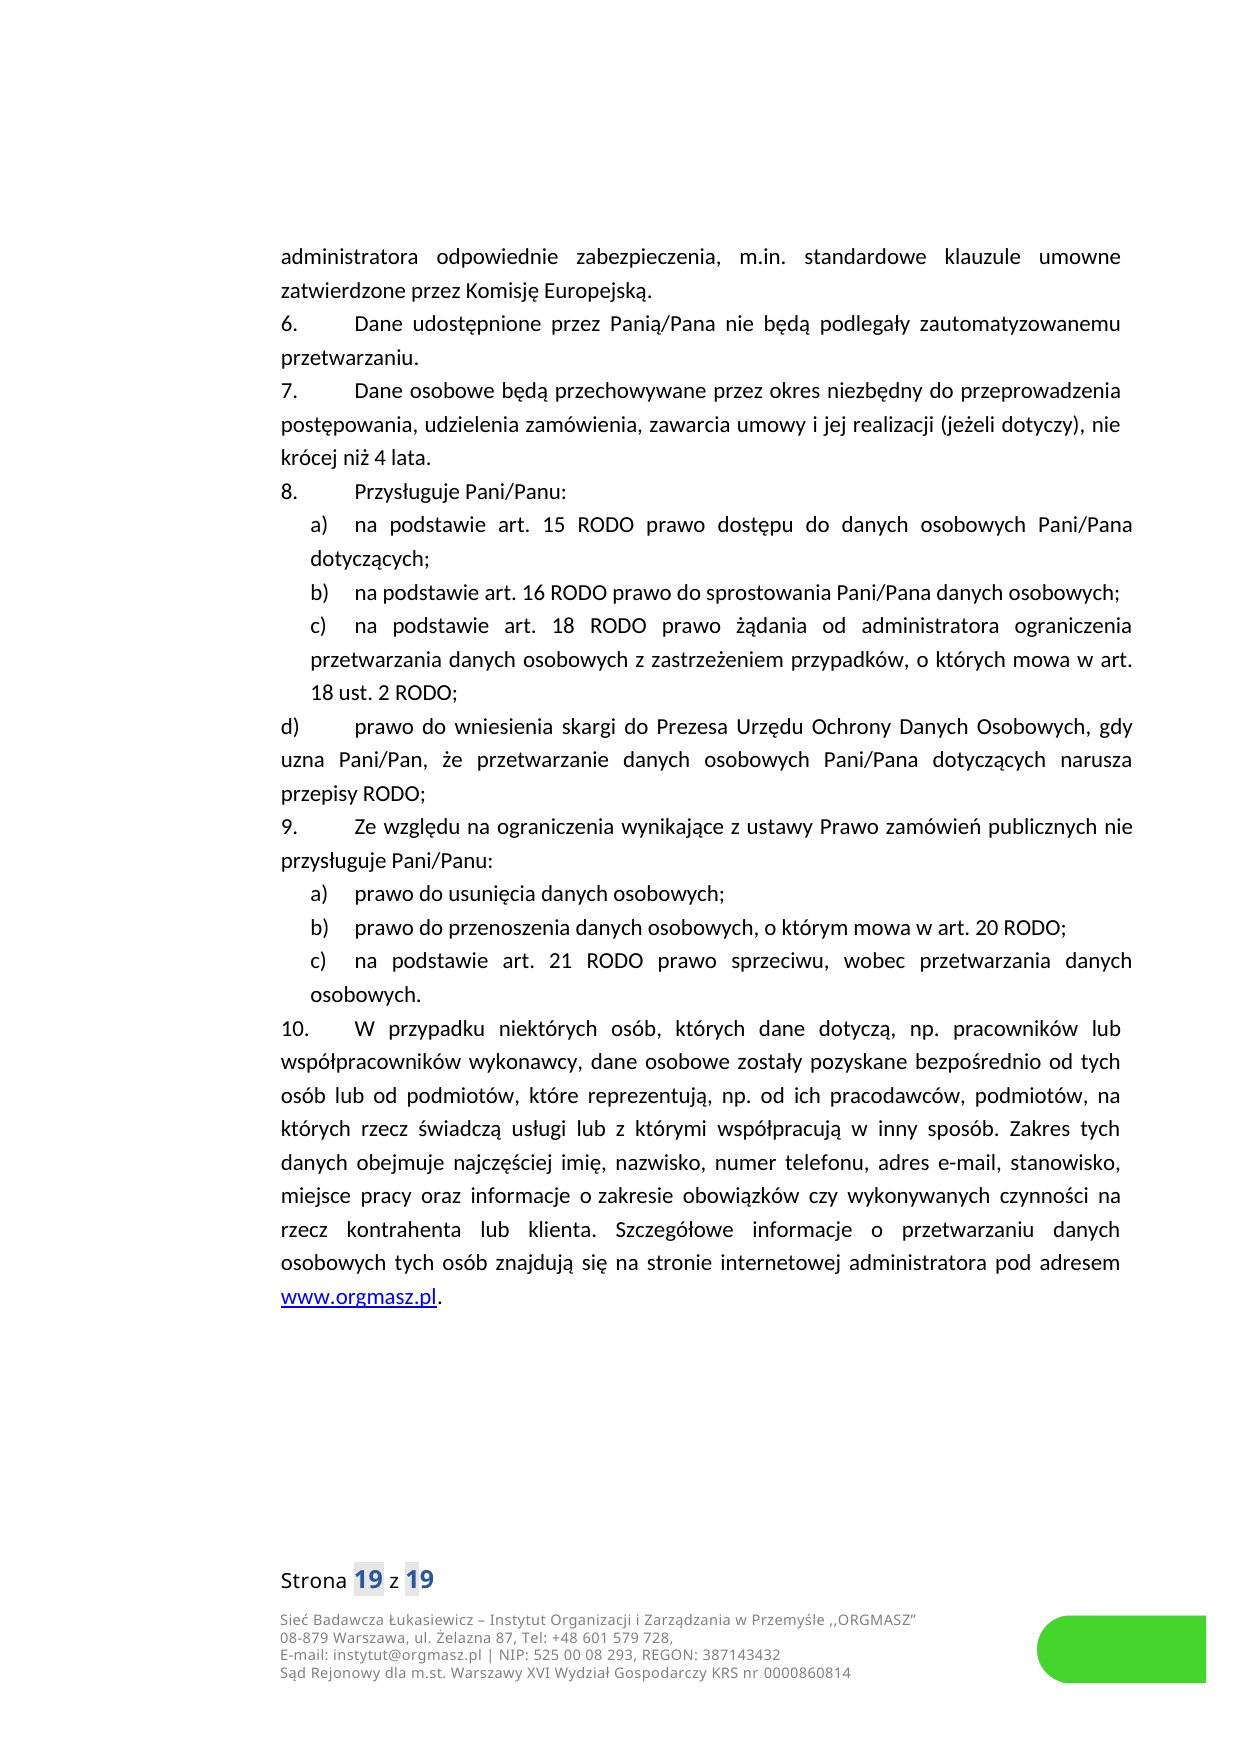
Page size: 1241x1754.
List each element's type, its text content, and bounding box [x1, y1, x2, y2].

list na podstawie art. 15 RODO prawo dostępu do danych osobowych Pani/Pana dotyczących; [310, 511, 1134, 572]
list Ze względu na ograniczenia wynikające z ustawy Prawo zamówień publicznych nie przysługuje Pani/Panu: [281, 812, 1134, 874]
list na podstawie art. 16 RODO prawo do sprostowania Pani/Pana danych osobowych; [310, 578, 1134, 606]
list Przysługuje Pani/Panu: [281, 477, 1122, 505]
list Dane udostępnione przez Panią/Pana nie będą podlegały zautomatyzowanemu przetwarzaniu. [281, 309, 1122, 371]
list W przypadku niektórych osób, których dane dotyczą, np. pracowników lub współpracowników wykonawcy, dane osobowe zostały pozyskane bezpośrednio od tych osób lub od podmiotów, które reprezentują, np. od ich pracodawców, podmiotów, na których rzecz świadczą usługi lub z którymi współpracują w inny sposób. Zakres tych danych obejmuje najczęściej imię, nazwisko, numer telefonu, adres e-mail, stanowisko, miejsce pracy oraz informacje o zakresie obowiązków czy wykonywanych czynności na rzecz kontrahenta lub klienta. Szczegółowe informacje o przetwarzaniu danych osobowych tych osób znajdują się na stronie internetowej administratora pod adresem www.orgmasz.pl. [281, 1014, 1122, 1310]
list prawo do usunięcia danych osobowych; [310, 879, 1134, 907]
list na podstawie art. 21 RODO prawo sprzeciwu, wobec przetwarzania danych osobowych. [310, 947, 1134, 1008]
list prawo do wniesienia skargi do Prezesa Urzędu Ochrony Danych Osobowych, gdy uzna Pani/Pan, że przetwarzanie danych osobowych Pani/Pana dotyczących narusza przepisy RODO; [281, 712, 1134, 807]
picture [1033, 1611, 1236, 1752]
list Dane osobowe będą przechowywane przez okres niezbędny do przeprowadzenia postępowania, udzielenia zamówienia, zawarcia umowy i jej realizacji (jeżeli dotyczy), nie krócej niż 4 lata. [281, 376, 1122, 471]
list prawo do przenoszenia danych osobowych, o którym mowa w art. 20 RODO; [310, 913, 1134, 941]
list na podstawie art. 18 RODO prawo żądania od administratora ograniczenia przetwarzania danych osobowych z zastrzeżeniem przypadków, o których mowa w art. 18 ust. 2 RODO; [310, 611, 1134, 706]
